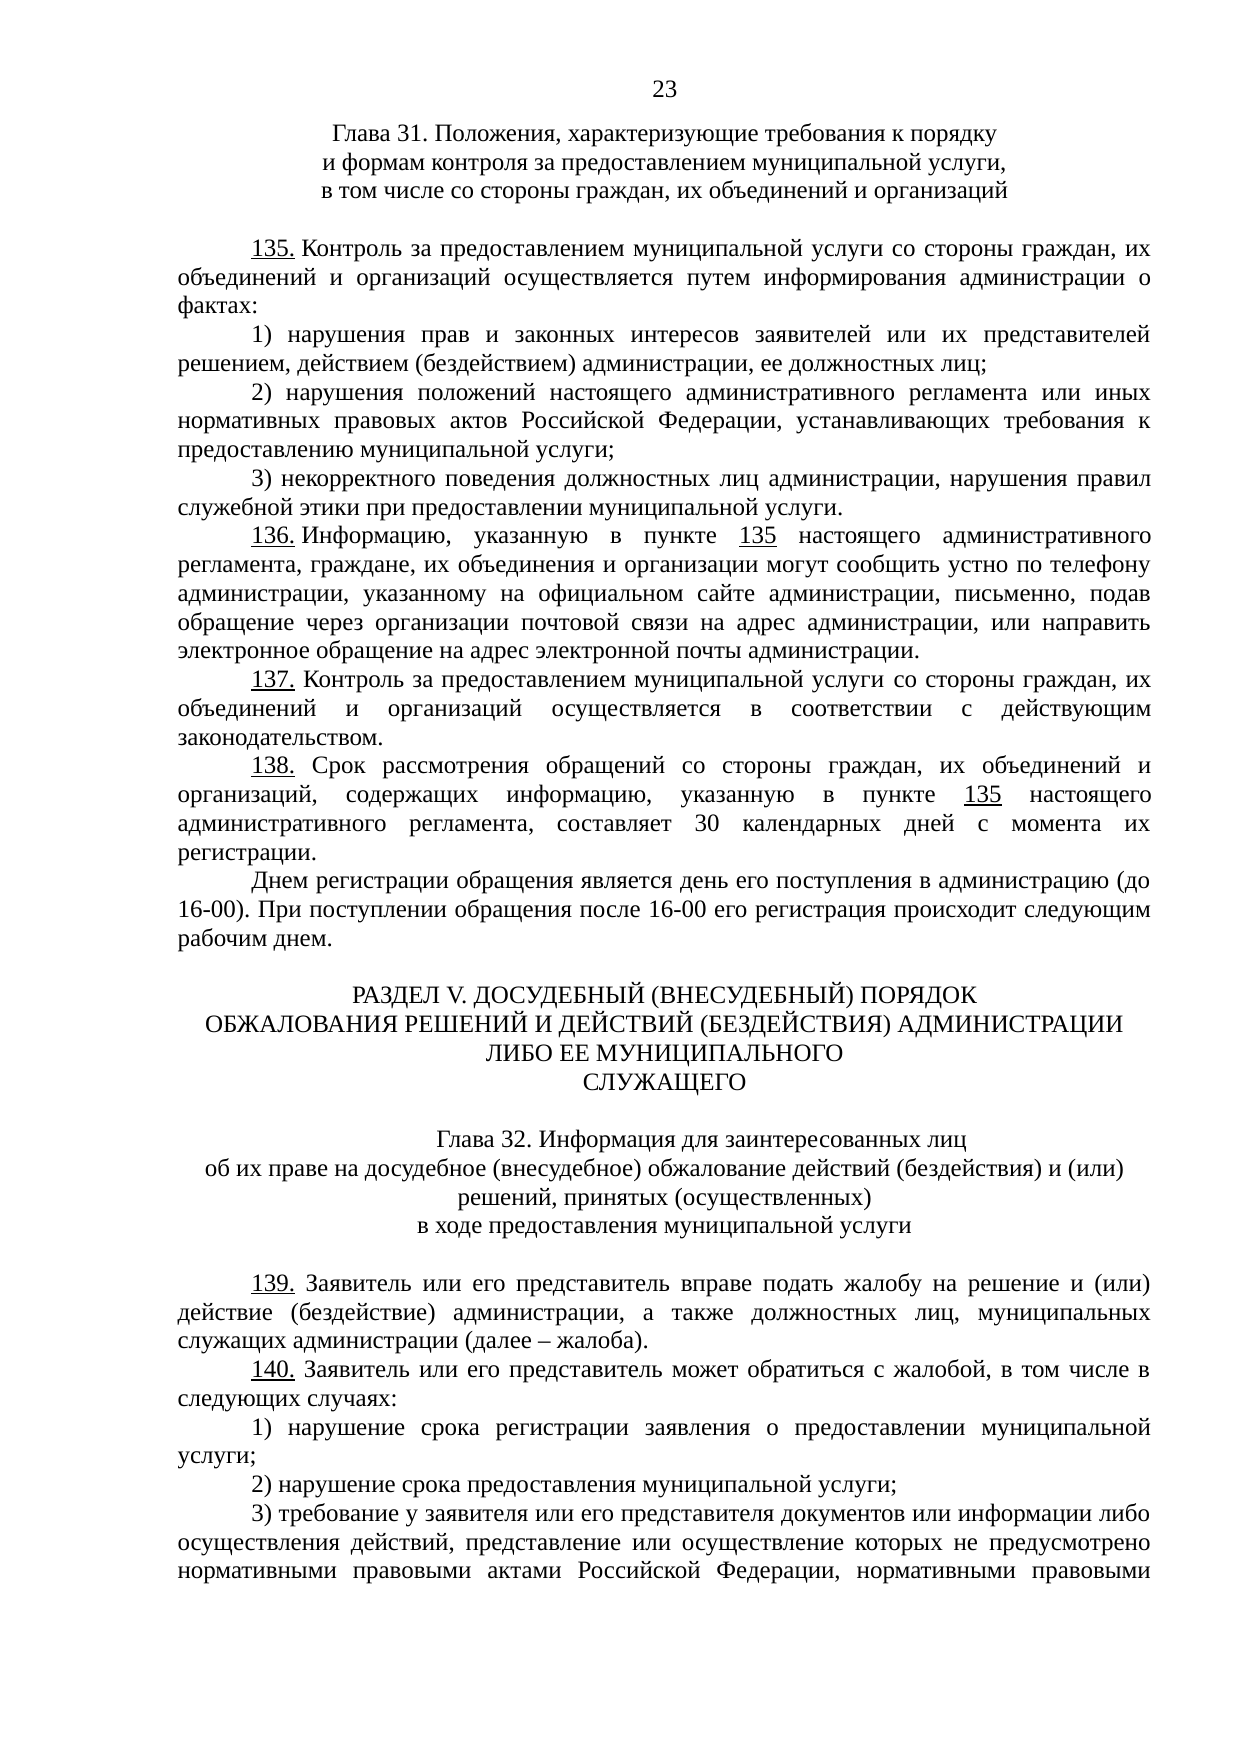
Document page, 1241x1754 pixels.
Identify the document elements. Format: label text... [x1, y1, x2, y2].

text 137. Контроль за предоставлением муниципальной услуги со стороны граждан, их объединений и организаций осуществляется в соответствии с действующим законодательством. [177, 664, 1152, 751]
text 135. Контроль за предоставлением муниципальной услуги со стороны граждан, их объединений и организаций осуществляется путем информирования администрации о фактах: [177, 233, 1152, 319]
text 1) нарушения прав и законных интересов заявителей или их представителей решением, действием (бездействием) администрации, ее должностных лиц; [177, 319, 1152, 377]
text Глава 32. Информация для заинтересованных лиц об их праве на досудебное (внесудебное) обжалование действий (бездействия) и (или) решений, принятых (осуществленных) в ходе предоставления муниципальной услуги [177, 1124, 1152, 1239]
text СЛУЖАЩЕГО [177, 1067, 1152, 1096]
text 138. Срок рассмотрения обращений со стороны граждан, их объединений и организаций, содержащих информацию, указанную в пункте 135 настоящего административного регламента, составляет 30 календарных дней с момента их регистрации. [177, 751, 1152, 866]
text РАЗДЕЛ V. ДОСУДЕБНЫЙ (ВНЕСУДЕБНЫЙ) ПОРЯДОК ОБЖАЛОВАНИЯ РЕШЕНИЙ И ДЕЙСТВИЙ (БЕЗДЕЙСТВИЯ) АДМИНИСТРАЦИИ ЛИБО ЕЕ МУНИЦИПАЛЬНОГО [177, 981, 1152, 1067]
text Глава 31. Положения, характеризующие требования к порядку и формам контроля за предоставлением муниципальной услуги, в том числе со стороны граждан, их объединений и организаций [177, 118, 1152, 204]
text 3) некорректного поведения должностных лиц администрации, нарушения правил служебной этики при предоставлении муниципальной услуги. [177, 463, 1152, 521]
text 2) нарушение срока предоставления муниципальной услуги; [177, 1469, 1152, 1498]
text 2) нарушения положений настоящего административного регламента или иных нормативных правовых актов Российской Федерации, устанавливающих требования к предоставлению муниципальной услуги; [177, 377, 1152, 463]
text Днем регистрации обращения является день его поступления в администрацию (до 16-00). При поступлении обращения после 16-00 его регистрация происходит следующим рабочим днем. [177, 866, 1152, 952]
text 139. Заявитель или его представитель вправе подать жалобу на решение и (или) действие (бездействие) администрации, а также должностных лиц, муниципальных служащих администрации (далее – жалоба). [177, 1268, 1152, 1354]
text 136. Информацию, указанную в пункте 135 настоящего административного регламента, граждане, их объединения и организации могут сообщить устно по телефону администрации, указанному на официальном сайте администрации, письменно, подав обращение через организации почтовой связи на адрес администрации, или направить электронное обращение на адрес электронной почты администрации. [177, 521, 1152, 664]
text 140. Заявитель или его представитель может обратиться с жалобой, в том числе в следующих случаях: [177, 1354, 1152, 1412]
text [177, 1498, 1152, 1584]
text 1) нарушение срока регистрации заявления о предоставлении муниципальной услуги; [177, 1412, 1152, 1469]
